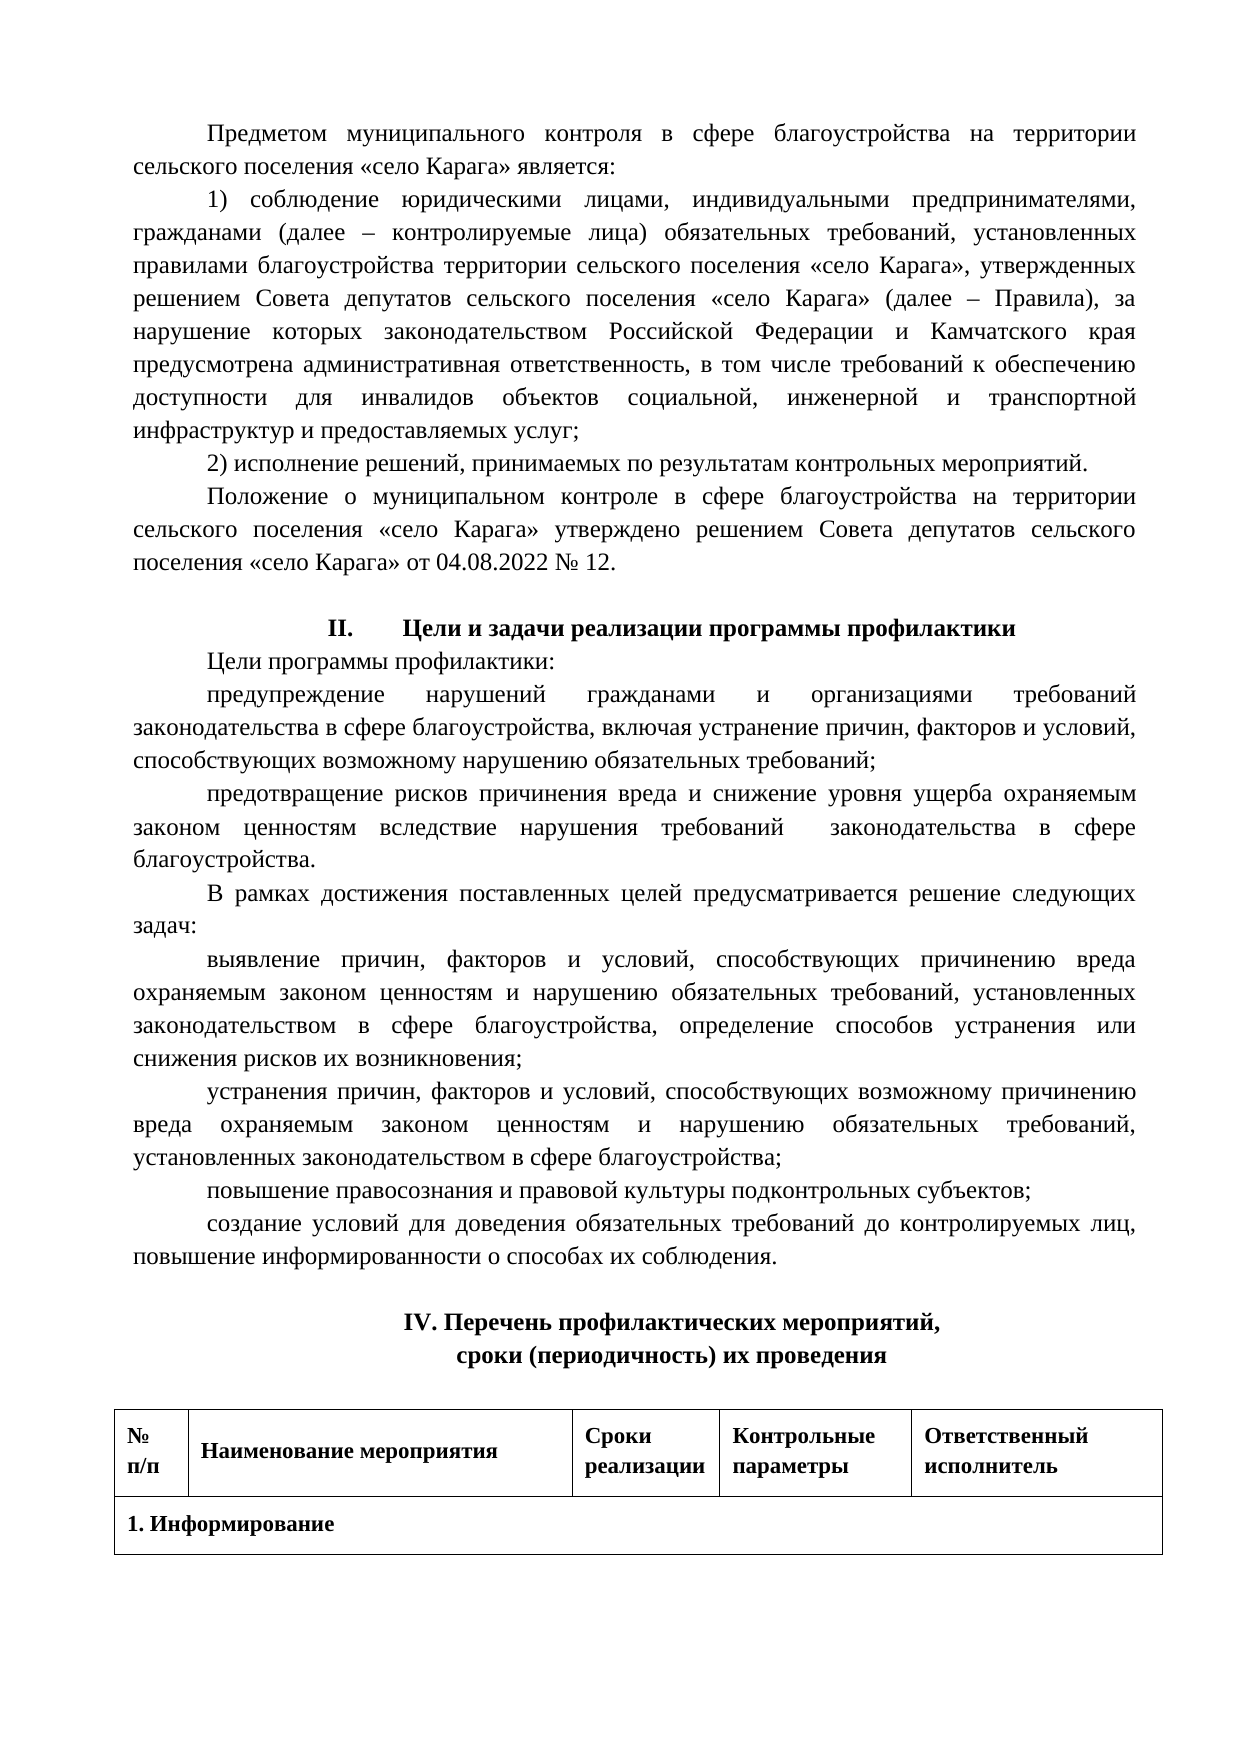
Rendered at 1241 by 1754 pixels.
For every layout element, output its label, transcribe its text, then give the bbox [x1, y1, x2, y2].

text Предметом муниципального контроля в сфере благоустройства на территории сельского поселения «село Карага» является: [133, 118, 1137, 180]
table_header Сроки реализации [573, 1410, 719, 1496]
text 1) соблюдение юридическими лицами, индивидуальными предпринимателями, гражданами (далее – контролируемые лица) обязательных требований, установленных правилами благоустройства территории сельского поселения «село Карага», утвержденных решением Совета депутатов сельского поселения «село Карага» (далее – Правила), за нарушение которых законодательством Российской Федерации и Камчатского края предусмотрена административная ответственность, в том числе требований к обеспечению доступности для инвалидов объектов социальной, инженерной и транспортной инфраструктур и предоставляемых услуг; [133, 184, 1137, 444]
text предотвращение рисков причинения вреда и снижение уровня ущерба охраняемым законом ценностям вследствие нарушения требований законодательства в сфере благоустройства. [133, 778, 1137, 873]
list Цели и задачи реализации программы профилактики [207, 613, 1137, 642]
text выявление причин, факторов и условий, способствующих причинению вреда охраняемым законом ценностям и нарушению обязательных требований, установленных законодательством в сфере благоустройства, определение способов устранения или снижения рисков их возникновения; [133, 944, 1137, 1071]
text сроки (периодичность) их проведения [133, 1340, 1137, 1369]
text повышение правосознания и правовой культуры подконтрольных субъектов; [133, 1175, 1137, 1203]
table_header Ответственный исполнитель [912, 1410, 1162, 1496]
text устранения причин, факторов и условий, способствующих возможному причинению вреда охраняемым законом ценностям и нарушению обязательных требований, установленных законодательством в сфере благоустройства; [133, 1076, 1137, 1171]
text IV. Перечень профилактических мероприятий, [133, 1307, 1137, 1336]
table_header Наименование мероприятия [189, 1410, 572, 1496]
text предупреждение нарушений гражданами и организациями требований законодательства в сфере благоустройства, включая устранение причин, факторов и условий, способствующих возможному нарушению обязательных требований; [133, 679, 1137, 774]
table_header № п/п [115, 1410, 188, 1496]
table_cell 1. Информирование [115, 1497, 1162, 1554]
text Положение о муниципальном контроле в сфере благоустройства на территории сельского поселения «село Карага» утверждено решением Совета депутатов сельского поселения «село Карага» от 04.08.2022 № 12. [133, 481, 1137, 576]
text создание условий для доведения обязательных требований до контролируемых лиц, повышение информированности о способах их соблюдения. [133, 1208, 1137, 1269]
table_header Контрольные параметры [720, 1410, 911, 1496]
text Цели программы профилактики: [133, 646, 1137, 675]
text 2) исполнение решений, принимаемых по результатам контрольных мероприятий. [133, 448, 1137, 477]
text В рамках достижения поставленных целей предусматривается решение следующих задач: [133, 878, 1137, 939]
